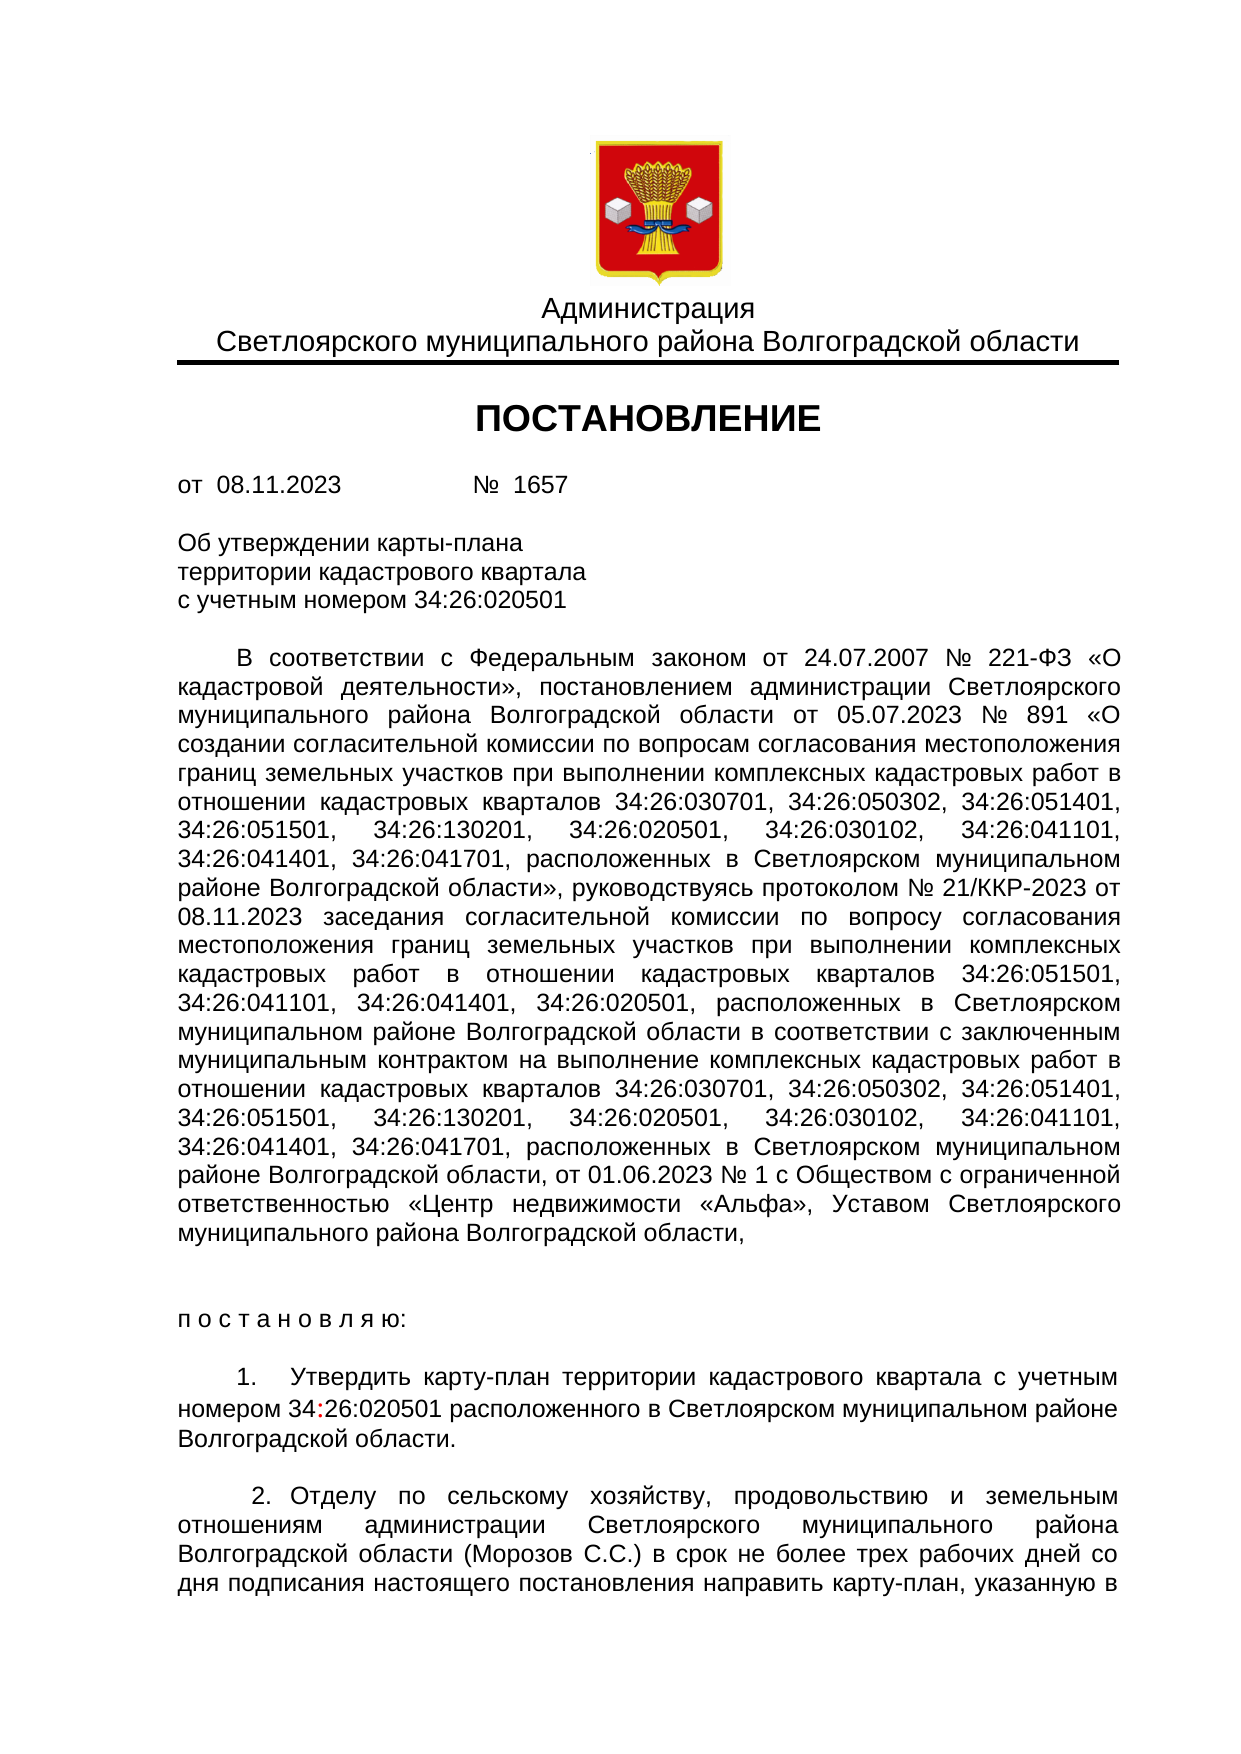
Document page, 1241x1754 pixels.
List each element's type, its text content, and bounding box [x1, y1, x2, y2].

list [177, 1481, 1119, 1596]
text с учетным номером 34:26:020501 [177, 585, 1119, 614]
picture [590, 135, 731, 286]
text Светлоярского муниципального района Волгоградской области [177, 324, 1119, 360]
list Утвердить карту-план территории кадастрового квартала с учетным номером 34:26:020501 расположенного в Светлоярском муниципальном районе Волгоградской области. [177, 1361, 1119, 1452]
text территории кадастрового квартала [177, 556, 1119, 585]
text Администрация [177, 291, 1119, 324]
text от 08.11.2023 № 1657 [177, 470, 1119, 499]
text п о с т а н о в л я ю: [177, 1304, 1119, 1333]
text ПОСТАНОВЛЕНИЕ [177, 396, 1119, 439]
text Об утверждении карты-плана [177, 528, 1119, 556]
text В соответствии с Федеральным законом от 24.07.2007 № 221-ФЗ «О кадастровой деятельности», постановлением администрации Светлоярского муниципального района Волгоградской области от 05.07.2023 № 891 «О создании согласительной комиссии по вопросам согласования местоположения границ земельных участков при выполнении комплексных кадастровых работ в отношении кадастровых кварталов 34:26:030701, 34:26:050302, 34:26:051401, 34:26:051501, 34:26:130201, 34:26:020501, 34:26:030102, 34:26:041101, 34:26:041401, 34:26:041701, расположенных в Светлоярском муниципальном районе Волгоградской области», руководствуясь протоколом № 21/ККР-2023 от 08.11.2023 заседания согласительной комиссии по вопросу согласования местоположения границ земельных участков при выполнении комплексных кадастровых работ в отношении кадастровых кварталов 34:26:051501, 34:26:041101, 34:26:041401, 34:26:020501, расположенных в Светлоярском муниципальном районе Волгоградской области в соответствии с заключенным муниципальным контрактом на выполнение комплексных кадастровых работ в отношении кадастровых кварталов 34:26:030701, 34:26:050302, 34:26:051401, 34:26:051501, 34:26:130201, 34:26:020501, 34:26:030102, 34:26:041101, 34:26:041401, 34:26:041701, расположенных в Светлоярском муниципальном районе Волгоградской области, от 01.06.2023 № 1 с Обществом с ограниченной ответственностью «Центр недвижимости «Альфа», Уставом Светлоярского муниципального района Волгоградской области, [177, 643, 1122, 1246]
